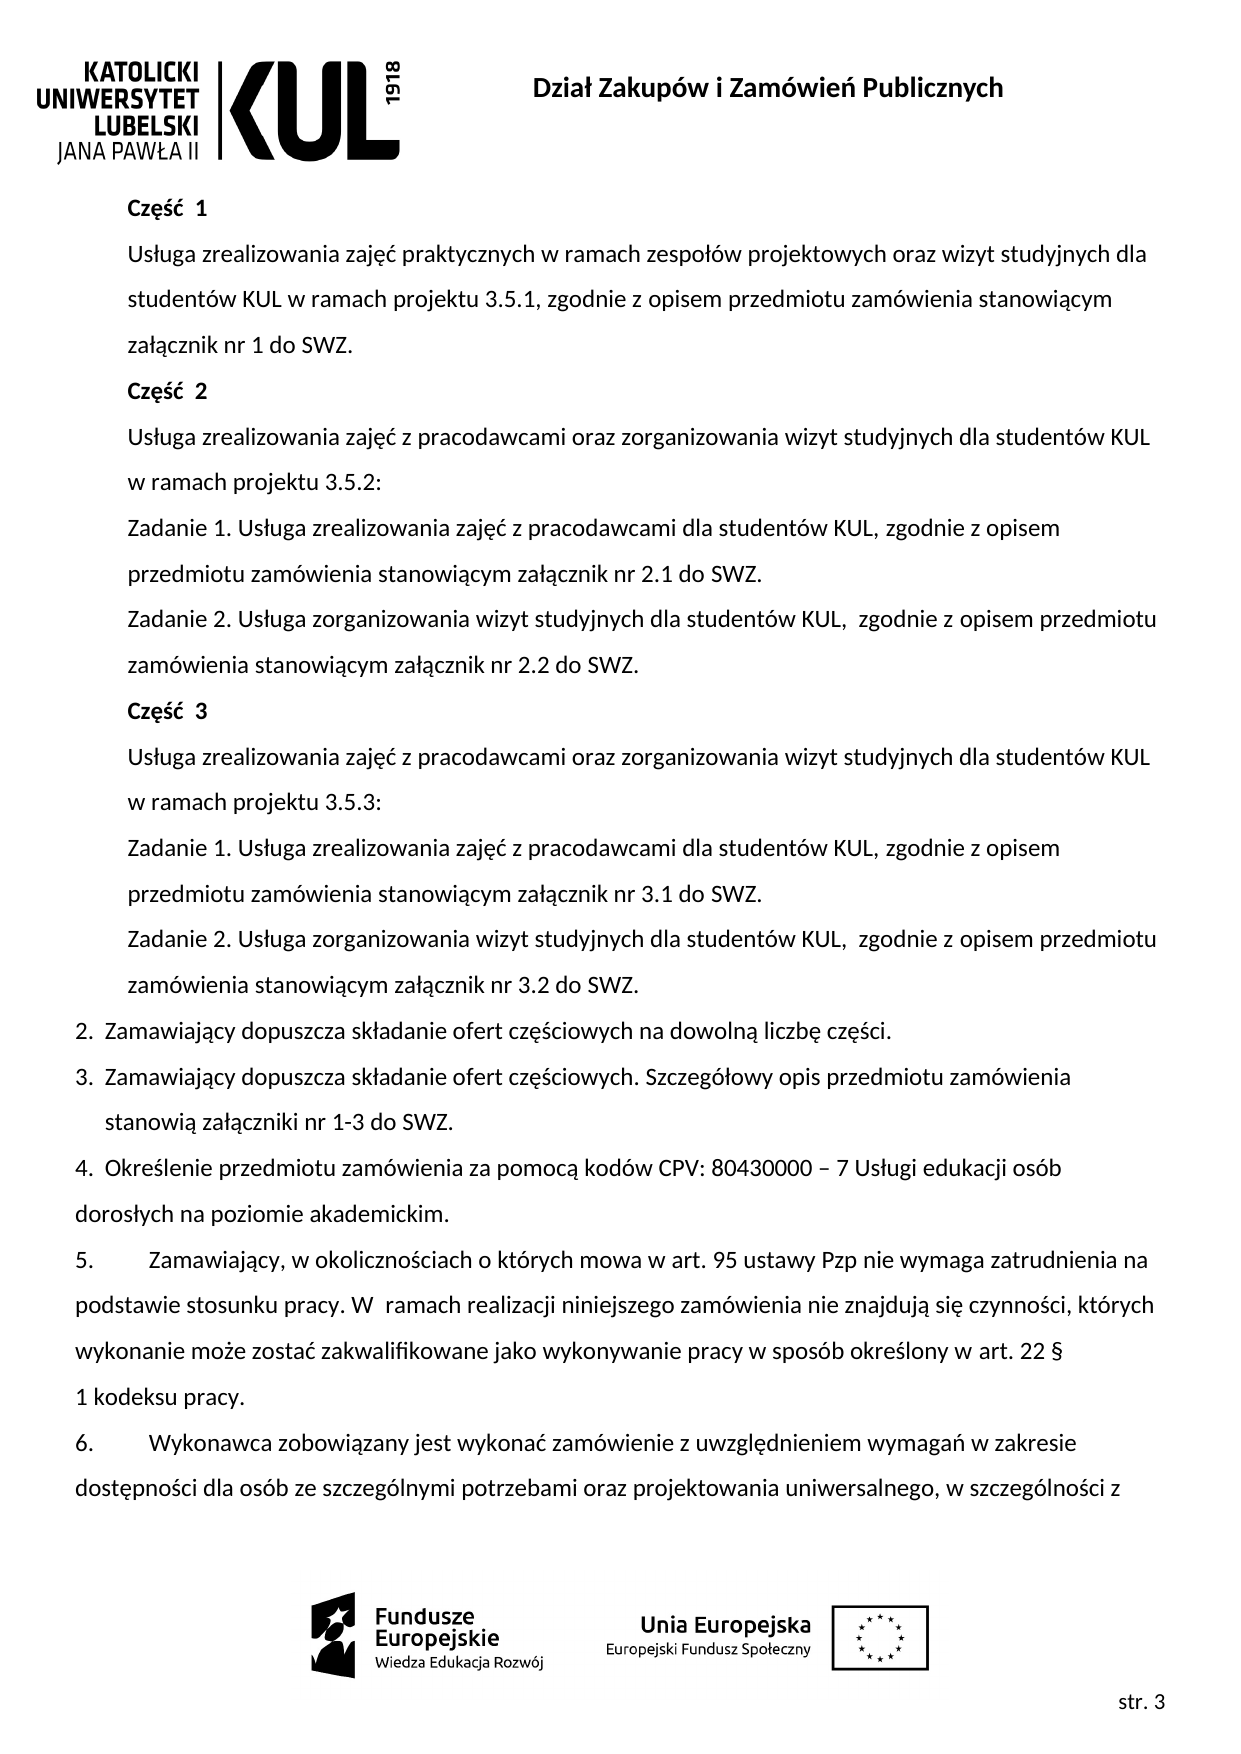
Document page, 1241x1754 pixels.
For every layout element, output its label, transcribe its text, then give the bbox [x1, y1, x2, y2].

text Część 2 [127, 375, 1165, 405]
text Zadanie 1. Usługa zrealizowania zajęć z pracodawcami dla studentów KUL, zgodnie z opisem przedmiotu zamówienia stanowiącym załącznik nr 2.1 do SWZ. [127, 512, 1165, 588]
picture [0, 0, 1194, 174]
text Zadanie 2. Usługa zorganizowania wizyt studyjnych dla studentów KUL, zgodnie z opisem przedmiotu zamówienia stanowiącym załącznik nr 3.2 do SWZ. [127, 924, 1165, 1000]
text Część 3 [127, 695, 1165, 726]
text Część 1 [127, 192, 1165, 222]
text Usługa zrealizowania zajęć z pracodawcami oraz zorganizowania wizyt studyjnych dla studentów KUL w ramach projektu 3.5.2: [127, 421, 1165, 497]
list Zamawiający dopuszcza składanie ofert częściowych na dowolną liczbę części. [75, 1015, 1165, 1046]
picture [290, 1570, 950, 1700]
text Zadanie 2. Usługa zorganizowania wizyt studyjnych dla studentów KUL, zgodnie z opisem przedmiotu zamówienia stanowiącym załącznik nr 2.2 do SWZ. [127, 603, 1165, 680]
list Zamawiający dopuszcza składanie ofert częściowych. Szczegółowy opis przedmiotu zamówienia stanowią załączniki nr 1-3 do SWZ. [75, 1061, 1165, 1137]
text Usługa zrealizowania zajęć praktycznych w ramach zespołów projektowych oraz wizyt studyjnych dla studentów KUL w ramach projektu 3.5.1, zgodnie z opisem przedmiotu zamówienia stanowiącym załącznik nr 1 do SWZ. [127, 238, 1165, 360]
list Określenie przedmiotu zamówienia za pomocą kodów CPV: 80430000 – 7 Usługi edukacji osób dorosłych na poziomie akademickim. [75, 1152, 1165, 1228]
text Zadanie 1. Usługa zrealizowania zajęć z pracodawcami dla studentów KUL, zgodnie z opisem przedmiotu zamówienia stanowiącym załącznik nr 3.1 do SWZ. [127, 832, 1165, 908]
text Usługa zrealizowania zajęć z pracodawcami oraz zorganizowania wizyt studyjnych dla studentów KUL w ramach projektu 3.5.3: [127, 741, 1165, 817]
list Zamawiający, w okolicznościach o których mowa w art. 95 ustawy Pzp nie wymaga zatrudnienia na podstawie stosunku pracy. W ramach realizacji niniejszego zamówienia nie znajdują się czynności, których wykonanie może zostać zakwalifikowane jako wykonywanie pracy w sposób określony w art. 22 § 1 kodeksu pracy. [75, 1244, 1165, 1411]
